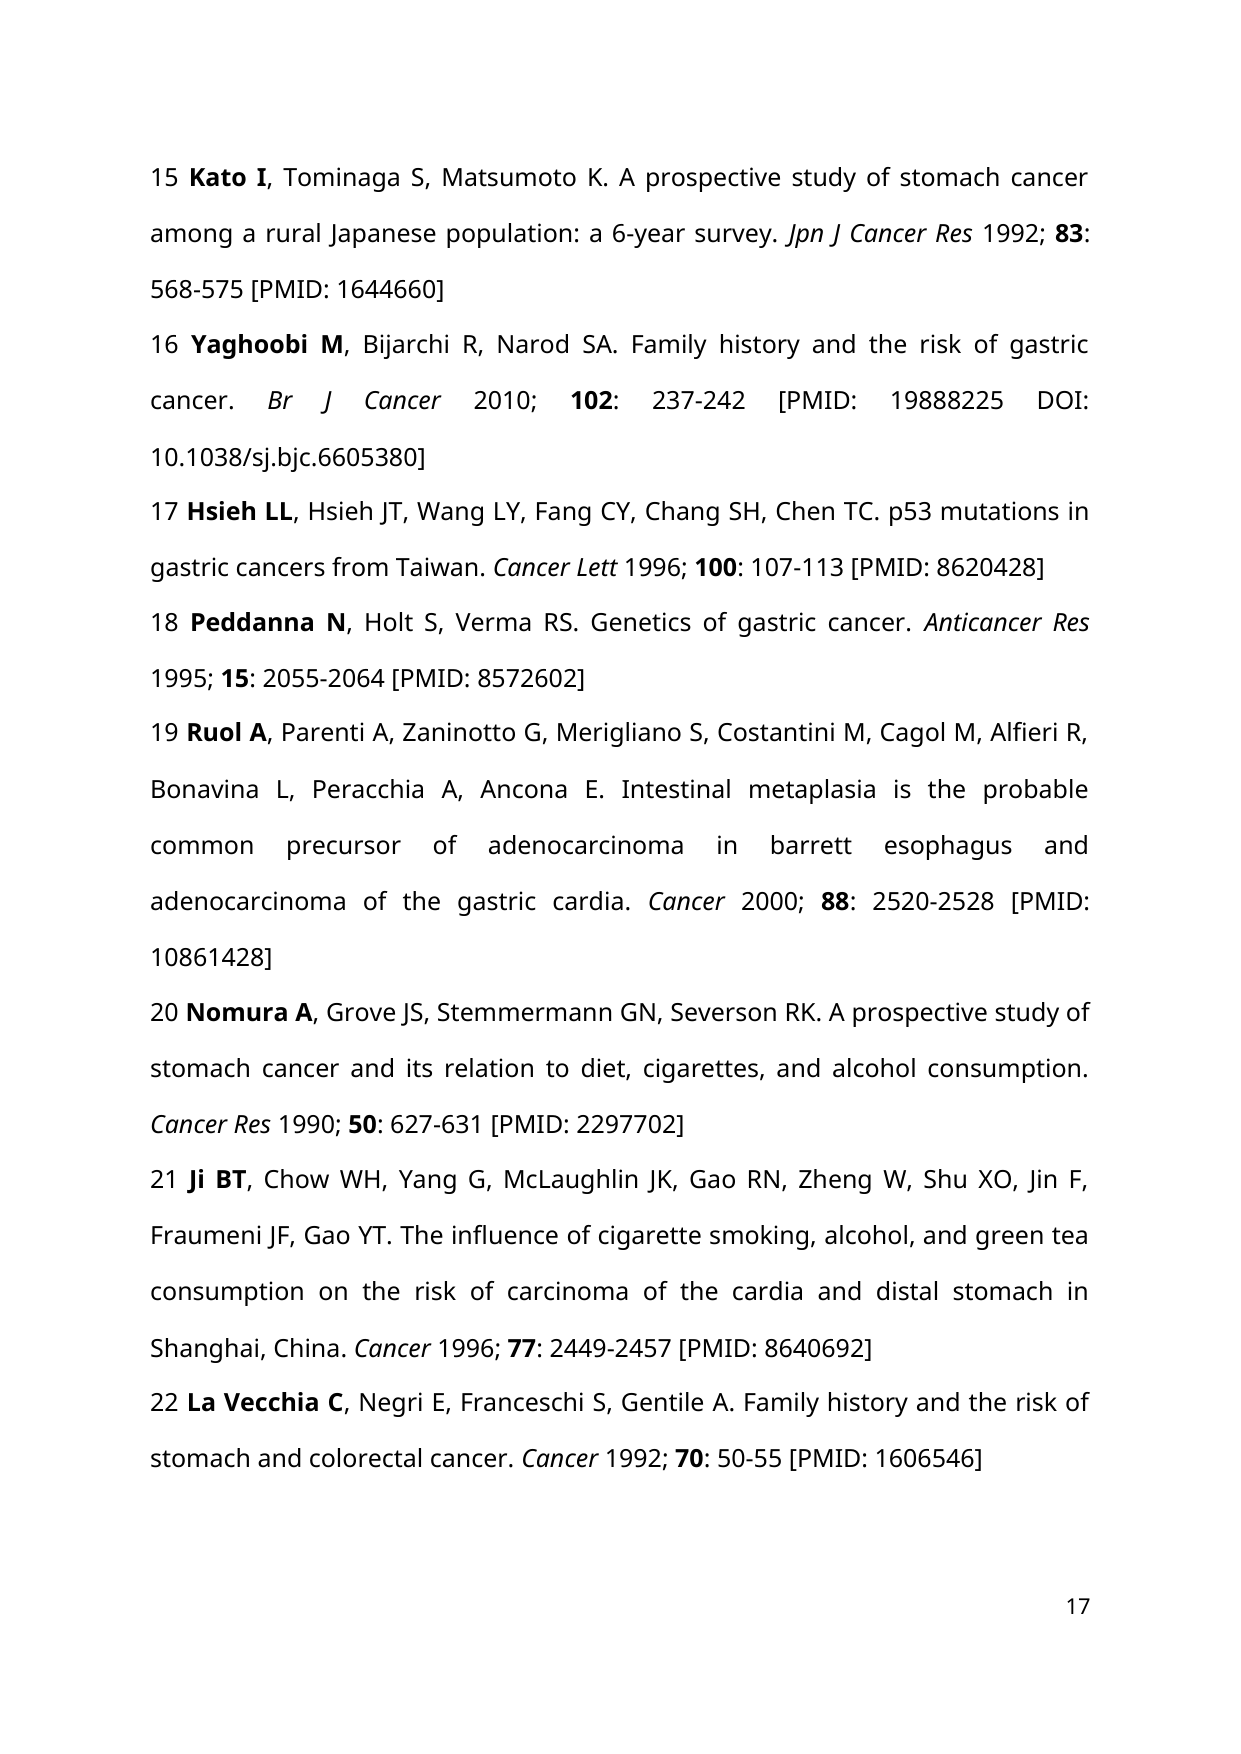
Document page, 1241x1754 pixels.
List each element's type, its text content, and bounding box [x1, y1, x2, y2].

text 22 La Vecchia C, Negri E, Franceschi S, Gentile A. Family history and the risk of stomach and colorectal cancer. Cancer 1992; 70: 50-55 [PMID: 1606546] [150, 1383, 1090, 1477]
text 16 Yaghoobi M, Bijarchi R, Narod SA. Family history and the risk of gastric cancer. Br J Cancer 2010; 102: 237-242 [PMID: 19888225 DOI: 10.1038/sj.bjc.6605380] [150, 325, 1090, 475]
text 15 Kato I, Tominaga S, Matsumoto K. A prospective study of stomach cancer among a rural Japanese population: a 6-year survey. Jpn J Cancer Res 1992; 83: 568-575 [PMID: 1644660] [150, 158, 1090, 308]
text 19 Ruol A, Parenti A, Zaninotto G, Merigliano S, Costantini M, Cagol M, Alfieri R, Bonavina L, Peracchia A, Ancona E. Intestinal metaplasia is the probable common precursor of adenocarcinoma in barrett esophagus and adenocarcinoma of the gastric cardia. Cancer 2000; 88: 2520-2528 [PMID: 10861428] [150, 713, 1090, 976]
text 17 Hsieh LL, Hsieh JT, Wang LY, Fang CY, Chang SH, Chen TC. p53 mutations in gastric cancers from Taiwan. Cancer Lett 1996; 100: 107-113 [PMID: 8620428] [150, 492, 1090, 586]
text 20 Nomura A, Grove JS, Stemmermann GN, Severson RK. A prospective study of stomach cancer and its relation to diet, cigarettes, and alcohol consumption. Cancer Res 1990; 50: 627-631 [PMID: 2297702] [150, 993, 1090, 1143]
text 18 Peddanna N, Holt S, Verma RS. Genetics of gastric cancer. Anticancer Res 1995; 15: 2055-2064 [PMID: 8572602] [150, 603, 1090, 696]
text 21 Ji BT, Chow WH, Yang G, McLaughlin JK, Gao RN, Zheng W, Shu XO, Jin F, Fraumeni JF, Gao YT. The influence of cigarette smoking, alcohol, and green tea consumption on the risk of carcinoma of the cardia and distal stomach in Shanghai, China. Cancer 1996; 77: 2449-2457 [PMID: 8640692] [150, 1160, 1090, 1366]
